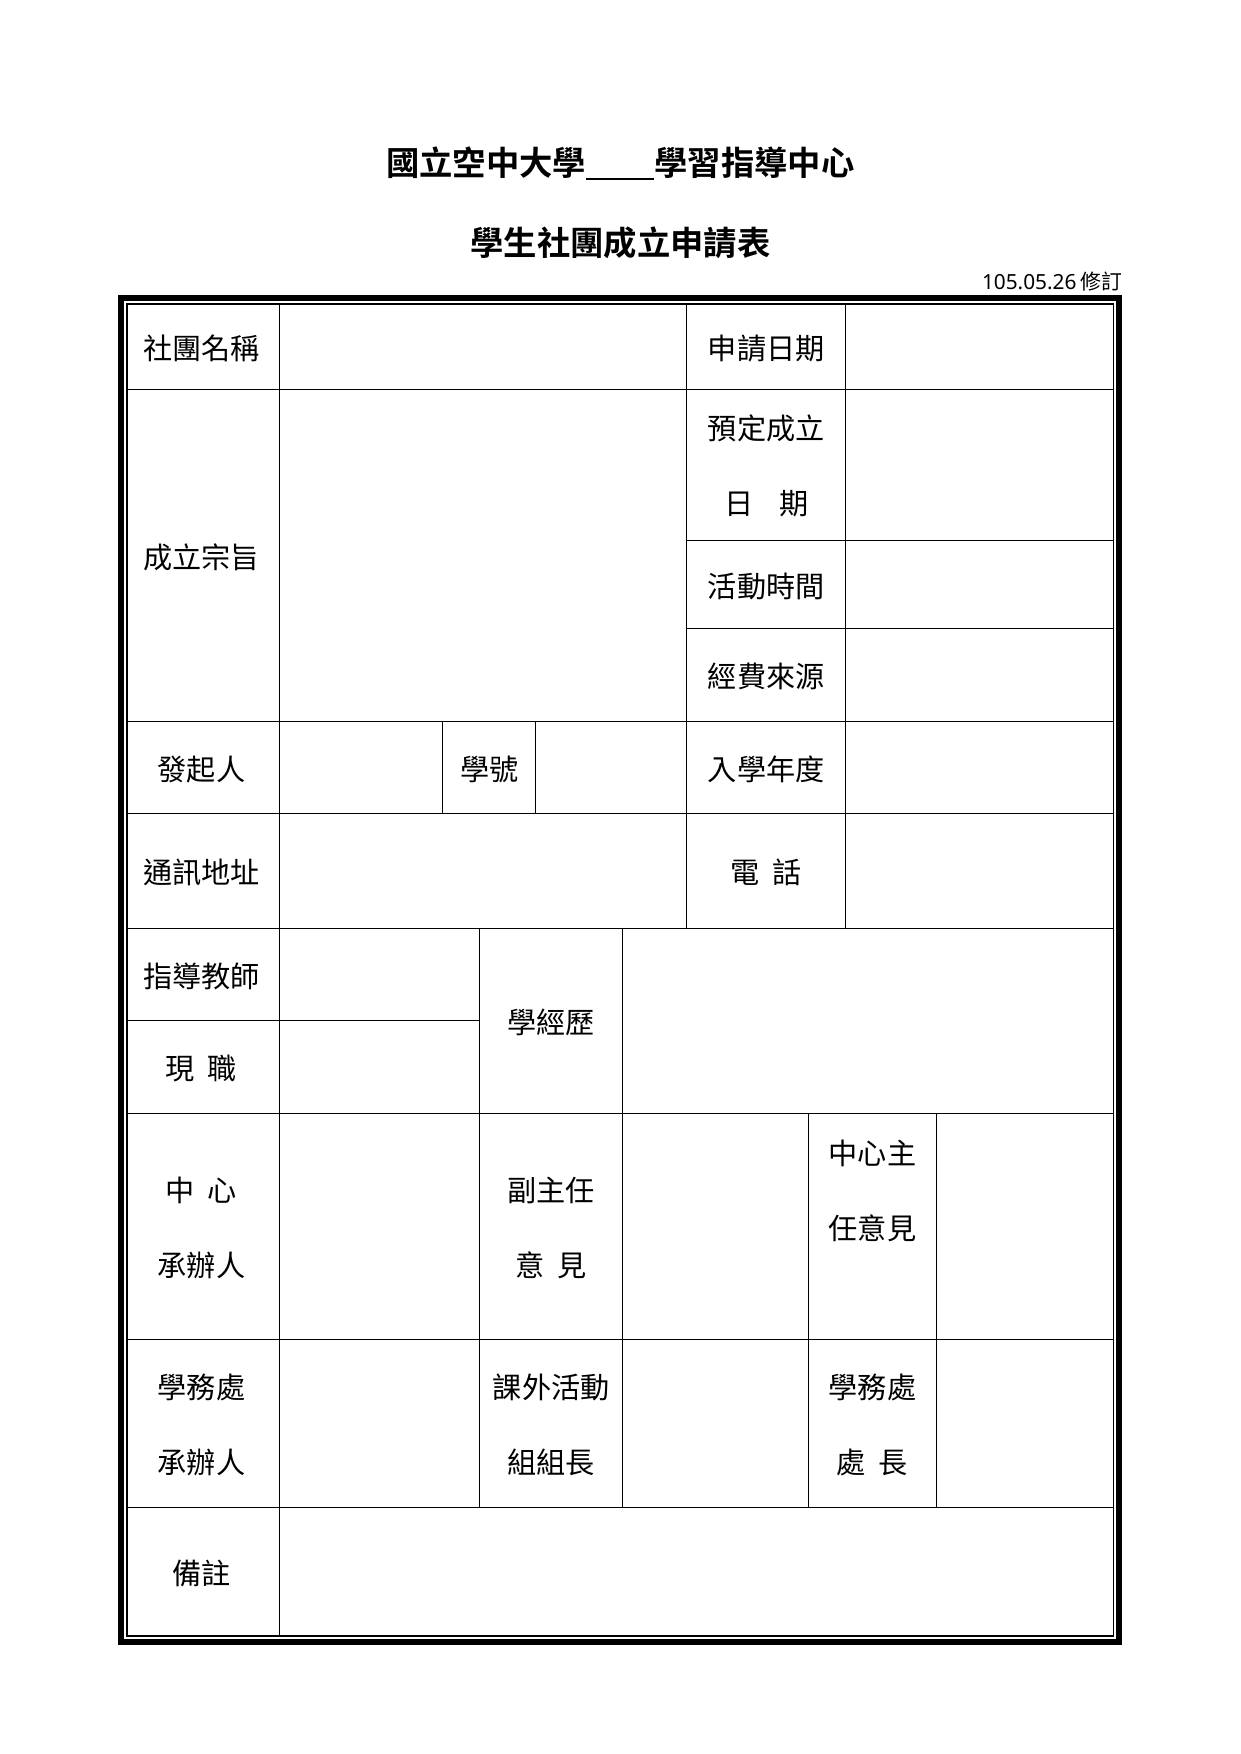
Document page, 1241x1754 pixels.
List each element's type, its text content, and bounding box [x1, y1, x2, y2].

table_cell 預定成立日 期 [687, 390, 845, 539]
table_cell [846, 629, 1113, 721]
table_cell [280, 390, 686, 721]
table_cell 通訊地址 [128, 814, 279, 928]
table_header 申請日期 [687, 305, 845, 388]
table_cell 學務處 承辦人 [128, 1340, 279, 1507]
table_cell 電 話 [687, 814, 845, 928]
table_cell 課外活動組組長 [480, 1340, 622, 1507]
table_cell [937, 1340, 1113, 1507]
table_cell [280, 814, 686, 928]
table_cell [536, 722, 686, 813]
table_cell [623, 1114, 808, 1339]
table_cell 指導教師 [128, 929, 279, 1020]
table_cell [280, 1508, 1113, 1635]
table_cell 活動時間 [687, 541, 845, 628]
table_cell 成立宗旨 [128, 390, 279, 721]
table_cell [623, 1340, 808, 1507]
table_cell [280, 1340, 479, 1507]
table_cell 副主任 意 見 [480, 1114, 622, 1339]
table_cell [280, 1021, 479, 1113]
table_cell 中心主任意見 [809, 1114, 936, 1339]
text 學生社團成立申請表 [118, 217, 1122, 265]
table_cell [846, 541, 1113, 628]
table_cell 經費來源 [687, 629, 845, 721]
table_cell [846, 390, 1113, 539]
table_cell 學經歷 [480, 929, 622, 1113]
table_cell 學號 [443, 722, 535, 813]
table_cell [280, 929, 479, 1020]
table_cell 備註 [128, 1508, 279, 1635]
table_cell [937, 1114, 1113, 1339]
table_cell 學務處處 長 [809, 1340, 936, 1507]
table_cell [623, 929, 1113, 1113]
table_cell [846, 814, 1113, 928]
table_header [280, 305, 686, 388]
table_cell 現 職 [128, 1021, 279, 1113]
text 國立空中大學 學習指導中心 [118, 123, 1122, 198]
table_header [846, 305, 1113, 388]
table_cell [280, 1114, 479, 1339]
text 105.05.26修訂 [118, 265, 1122, 295]
table_cell 中 心 承辦人 [128, 1114, 279, 1339]
table_header 社團名稱 [128, 305, 279, 388]
table_cell 發起人 [128, 722, 279, 813]
table_cell [280, 722, 442, 813]
table_cell 入學年度 [687, 722, 845, 813]
table_cell [846, 722, 1113, 813]
